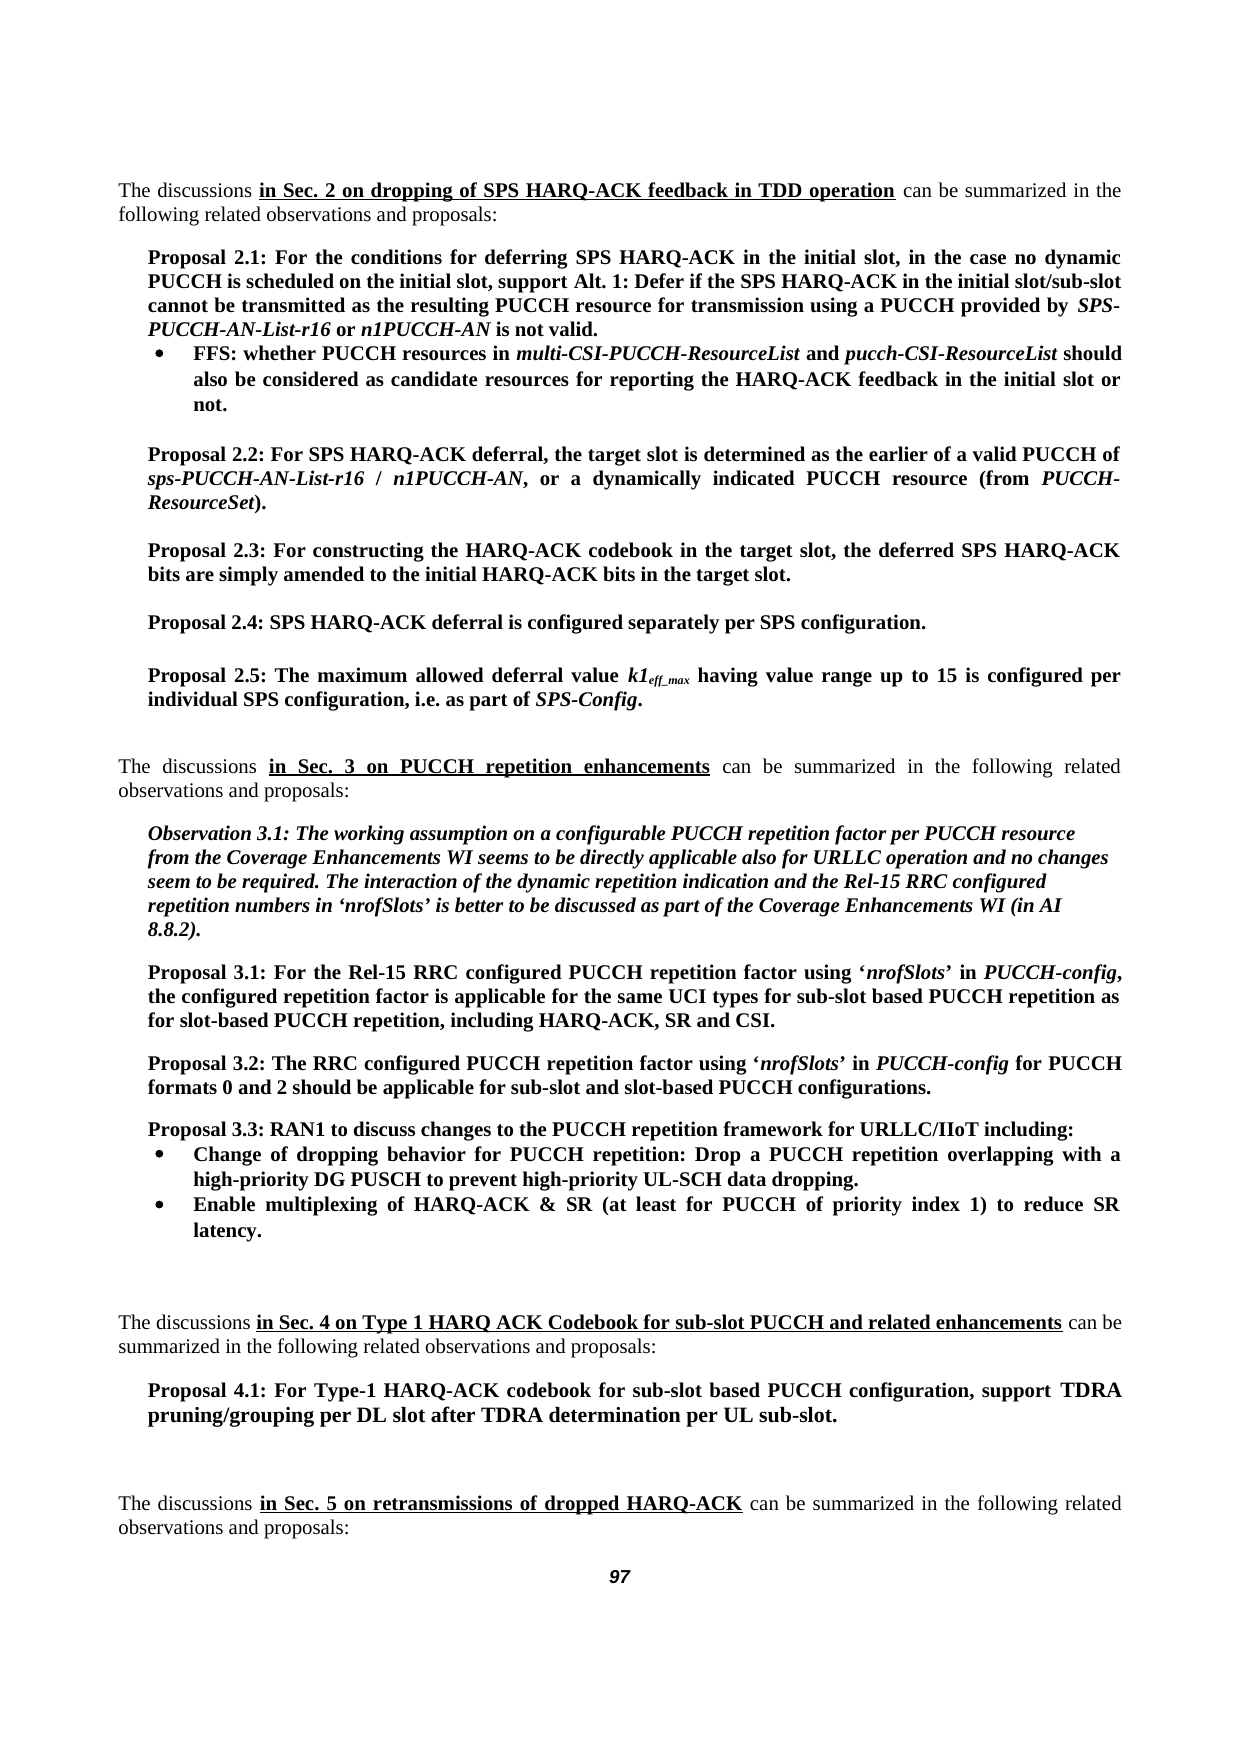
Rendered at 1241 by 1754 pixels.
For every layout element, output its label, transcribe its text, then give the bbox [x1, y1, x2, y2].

text Proposal 4.1: For Type-1 HARQ-ACK codebook for sub-slot based PUCCH configuration, support TDRA pruning/grouping per DL slot after TDRA determination per UL sub-slot. [148, 1377, 1122, 1427]
list Enable multiplexing of HARQ-ACK & SR (at least for PUCCH of priority index 1) to reduce SR latency. [156, 1192, 1122, 1242]
text The discussions in Sec. 3 on PUCCH repetition enhancements can be summarized in the following related observations and proposals: [118, 754, 1122, 802]
text Proposal 3.2: The RRC configured PUCCH repetition factor using ‘nrofSlots’ in PUCCH-config for PUCCH formats 0 and 2 should be applicable for sub-slot and slot-based PUCCH configurations. [148, 1051, 1122, 1099]
text Observation 3.1: The working assumption on a configurable PUCCH repetition factor per PUCCH resource from the Coverage Enhancements WI seems to be directly applicable also for URLLC operation and no changes seem to be required. The interaction of the dynamic repetition indication and the Rel-15 RRC configured repetition numbers in ‘nrofSlots’ is better to be discussed as part of the Coverage Enhancements WI (in AI 8.8.2). [148, 821, 1122, 941]
text The discussions in Sec. 2 on dropping of SPS HARQ-ACK feedback in TDD operation can be summarized in the following related observations and proposals: [118, 178, 1122, 226]
text Proposal 2.1: For the conditions for deferring SPS HARQ-ACK in the initial slot, in the case no dynamic PUCCH is scheduled on the initial slot, support Alt. 1: Defer if the SPS HARQ-ACK in the initial slot/sub-slot cannot be transmitted as the resulting PUCCH resource for transmission using a PUCCH provided by SPS-PUCCH-AN-List-r16 or n1PUCCH-AN is not valid. [148, 245, 1122, 341]
text The discussions in Sec. 4 on Type 1 HARQ ACK Codebook for sub-slot PUCCH and related enhancements can be summarized in the following related observations and proposals: [118, 1310, 1122, 1358]
text Proposal 2.5: The maximum allowed deferral value k1eff_max having value range up to 15 is configured per individual SPS configuration, i.e. as part of SPS-Config. [148, 663, 1122, 711]
text The discussions in Sec. 5 on retransmissions of dropped HARQ-ACK can be summarized in the following related observations and proposals: [118, 1491, 1122, 1539]
text Proposal 3.1: For the Rel-15 RRC configured PUCCH repetition factor using ‘nrofSlots’ in PUCCH-config, the configured repetition factor is applicable for the same UCI types for sub-slot based PUCCH repetition as for slot-based PUCCH repetition, including HARQ-ACK, SR and CSI. [148, 959, 1122, 1032]
text Proposal 2.3: For constructing the HARQ-ACK codebook in the target slot, the deferred SPS HARQ-ACK bits are simply amended to the initial HARQ-ACK bits in the target slot. [148, 538, 1122, 586]
list FFS: whether PUCCH resources in multi-CSI-PUCCH-ResourceList and pucch-CSI-ResourceList should also be considered as candidate resources for reporting the HARQ-ACK feedback in the initial slot or not. [156, 341, 1122, 416]
list Change of dropping behavior for PUCCH repetition: Drop a PUCCH repetition overlapping with a high-priority DG PUSCH to prevent high-priority UL-SCH data dropping. [156, 1141, 1122, 1191]
text Proposal 2.4: SPS HARQ-ACK deferral is configured separately per SPS configuration. [148, 610, 1122, 634]
text Proposal 2.2: For SPS HARQ-ACK deferral, the target slot is determined as the earlier of a valid PUCCH of sps-PUCCH-AN-List-r16 / n1PUCCH-AN, or a dynamically indicated PUCCH resource (from PUCCH-ResourceSet). [148, 441, 1122, 538]
text Proposal 3.3: RAN1 to discuss changes to the PUCCH repetition framework for URLLC/IIoT including: [148, 1117, 1122, 1141]
